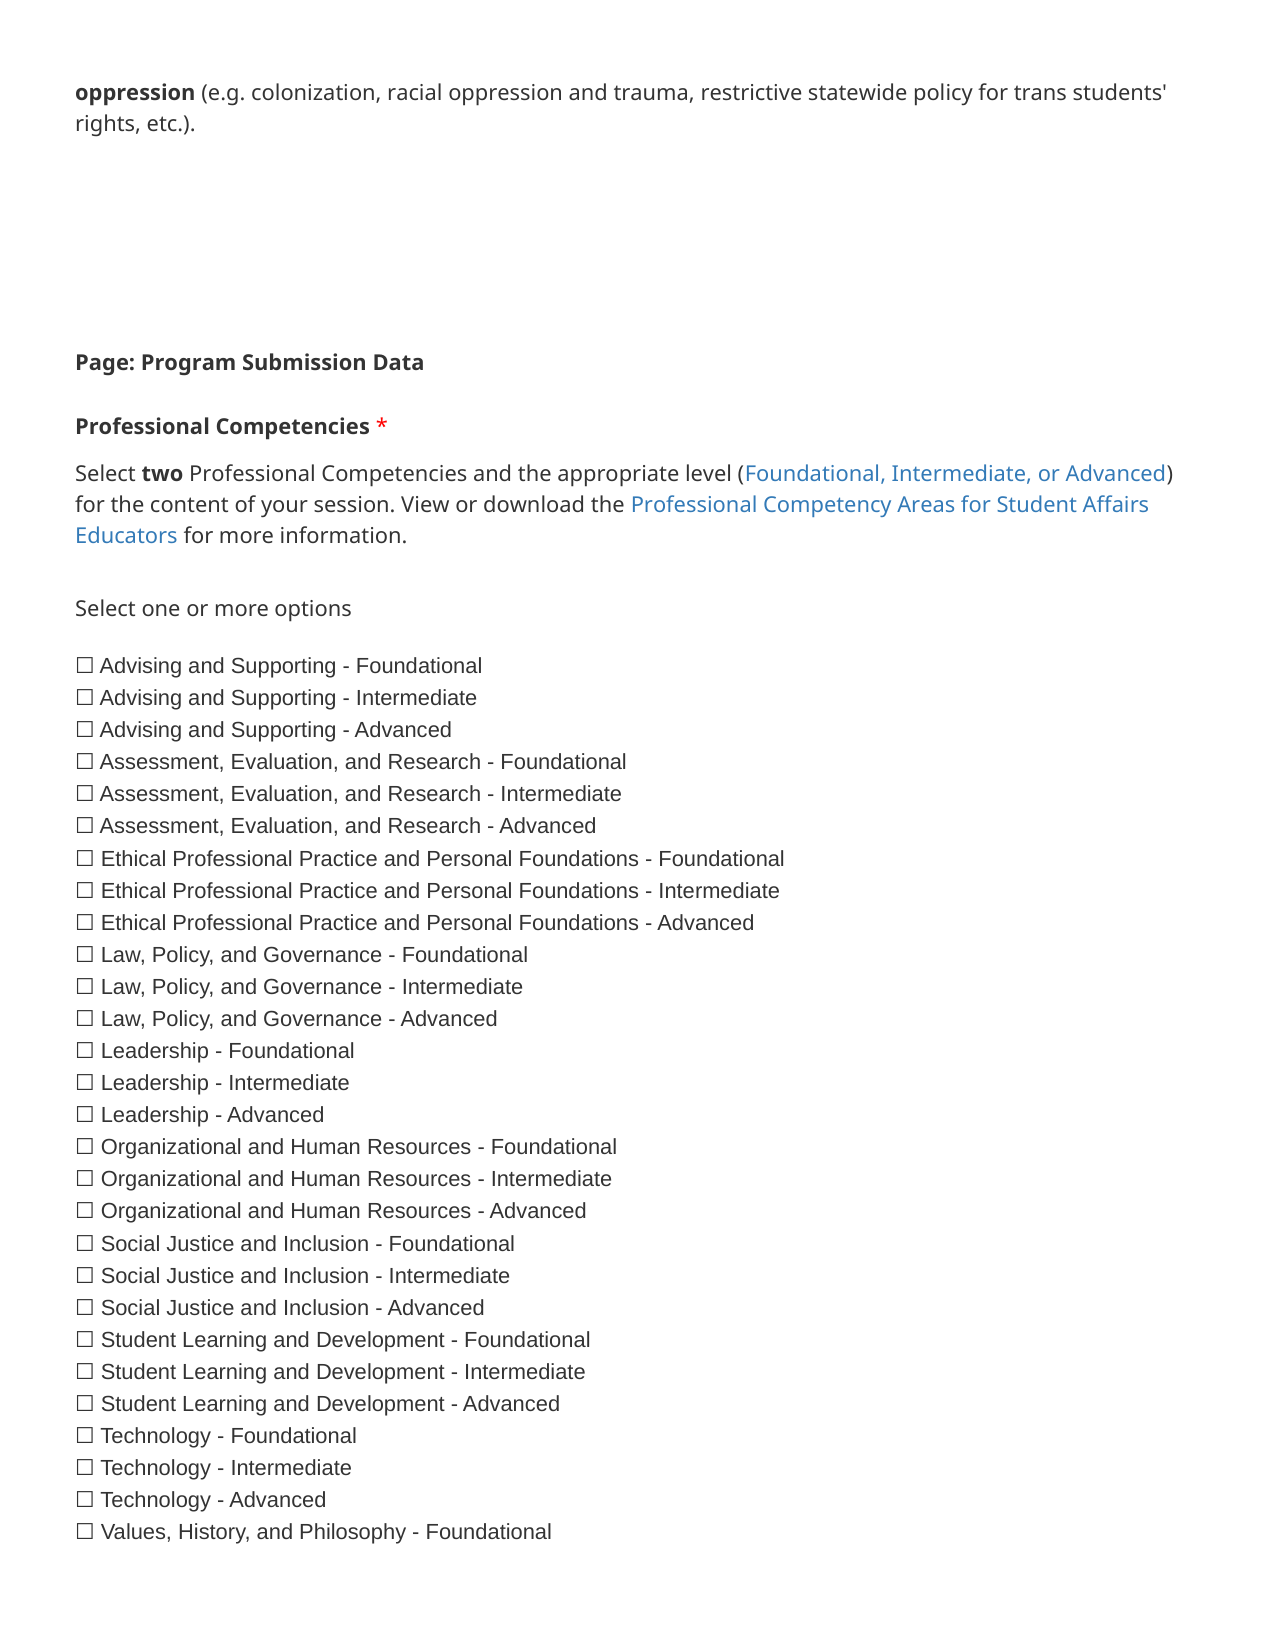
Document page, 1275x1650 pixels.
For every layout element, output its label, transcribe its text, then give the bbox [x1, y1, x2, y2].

text ☐ Organizational and Human Resources - Advanced [75, 1195, 1200, 1225]
text ☐ Organizational and Human Resources - Foundational [75, 1131, 1200, 1161]
text ☐ Advising and Supporting - Intermediate [75, 682, 1200, 712]
text ☐ Leadership - Foundational [75, 1035, 1200, 1065]
text ☐ Student Learning and Development - Intermediate [75, 1356, 1200, 1386]
text ☐ Social Justice and Inclusion - Intermediate [75, 1259, 1200, 1289]
text ☐ Law, Policy, and Governance - Foundational [75, 939, 1200, 968]
text ☐ Technology - Intermediate [75, 1452, 1200, 1482]
text ☐ Values, History, and Philosophy - Foundational [75, 1516, 1200, 1546]
text ☐ Law, Policy, and Governance - Advanced [75, 1003, 1200, 1033]
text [75, 75, 1200, 137]
text ☐ Law, Policy, and Governance - Intermediate [75, 971, 1200, 1001]
text ☐ Leadership - Intermediate [75, 1067, 1200, 1097]
subtitle Professional Competencies * [75, 411, 1200, 440]
text ☐ Student Learning and Development - Advanced [75, 1388, 1200, 1418]
text Select one or more options [75, 565, 1200, 623]
text ☐ Technology - Advanced [75, 1484, 1200, 1514]
text ☐ Advising and Supporting - Foundational [75, 650, 1200, 680]
text Page: Program Submission Data [75, 347, 1200, 377]
text ☐ Organizational and Human Resources - Intermediate [75, 1163, 1200, 1193]
text ☐ Assessment, Evaluation, and Research - Intermediate [75, 778, 1200, 808]
text ☐ Assessment, Evaluation, and Research - Advanced [75, 810, 1200, 840]
text ☐ Leadership - Advanced [75, 1099, 1200, 1129]
text ☐ Ethical Professional Practice and Personal Foundations - Advanced [75, 907, 1200, 936]
text ☐ Social Justice and Inclusion - Advanced [75, 1292, 1200, 1321]
text Select two Professional Competencies and the appropriate level (Foundational, Intermediate, or Advanced) for the content of your session. View or download the Professional Competency Areas for Student Affairs Educators for more information. [75, 456, 1200, 550]
text ☐ Social Justice and Inclusion - Foundational [75, 1227, 1200, 1257]
text ☐ Ethical Professional Practice and Personal Foundations - Intermediate [75, 874, 1200, 904]
text ☐ Assessment, Evaluation, and Research - Foundational [75, 746, 1200, 776]
text ☐ Advising and Supporting - Advanced [75, 714, 1200, 744]
text ☐ Student Learning and Development - Foundational [75, 1324, 1200, 1353]
text ☐ Ethical Professional Practice and Personal Foundations - Foundational [75, 842, 1200, 872]
text ☐ Technology - Foundational [75, 1420, 1200, 1450]
